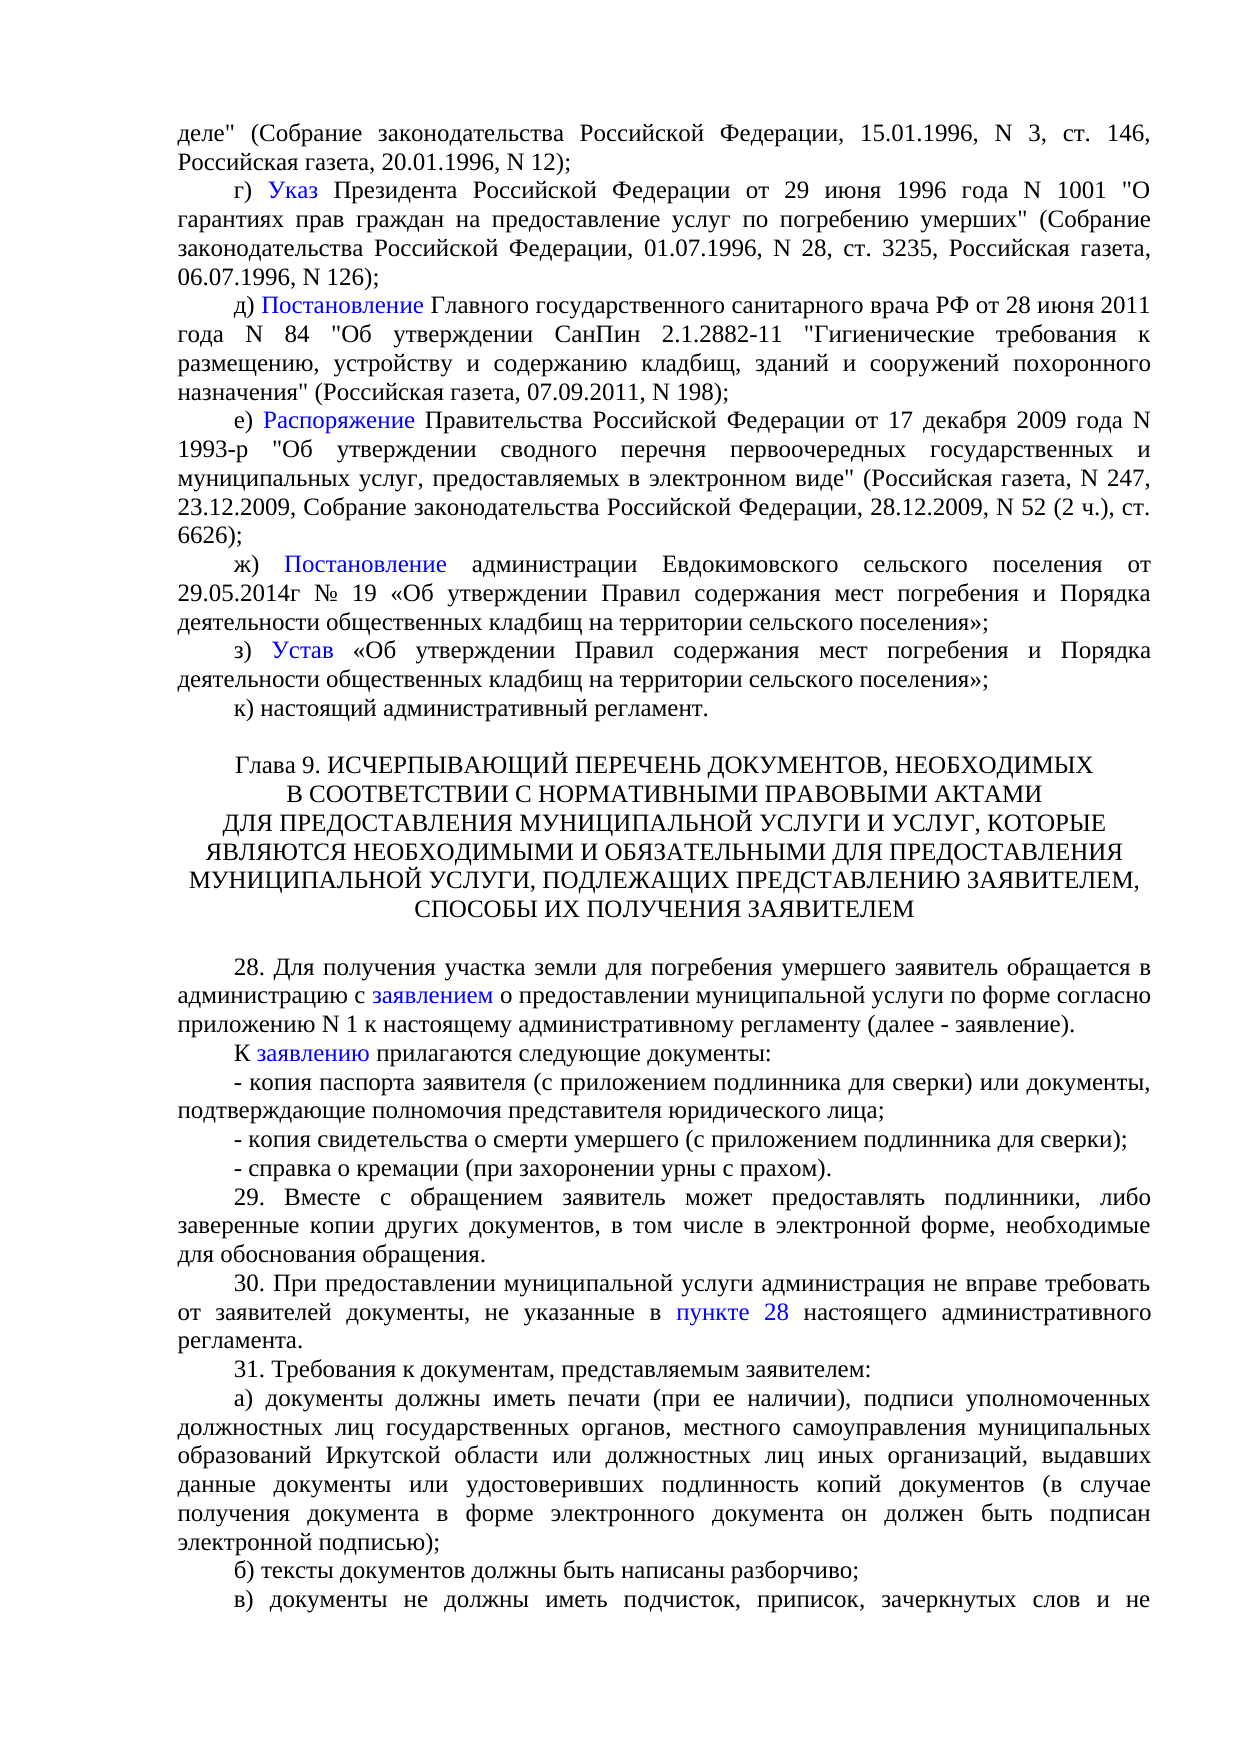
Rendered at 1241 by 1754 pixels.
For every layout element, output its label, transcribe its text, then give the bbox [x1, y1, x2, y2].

text д) Постановление Главного государственного санитарного врача РФ от 28 июня 2011 года N 84 "Об утверждении СанПин 2.1.2882-11 "Гигиенические требования к размещению, устройству и содержанию кладбищ, зданий и сооружений похоронного назначения" (Российская газета, 07.09.2011, N 198); [177, 291, 1152, 406]
text 30. При предоставлении муниципальной услуги администрация не вправе требовать от заявителей документы, не указанные в пункте 28 настоящего административного регламента. [177, 1268, 1152, 1354]
text ж) Постановление администрации Евдокимовского сельского поселения от 29.05.2014г № 19 «Об утверждении Правил содержания мест погребения и Порядка деятельности общественных кладбищ на территории сельского поселения»; [177, 549, 1152, 636]
text К заявлению прилагаются следующие документы: [177, 1038, 1152, 1067]
text г) Указ Президента Российской Федерации от 29 июня 1996 года N 1001 "О гарантиях прав граждан на предоставление услуг по погребению умерших" (Собрание законодательства Российской Федерации, 01.07.1996, N 28, ст. 3235, Российская газета, 06.07.1996, N 126); [177, 176, 1152, 291]
text 31. Требования к документам, представляемым заявителем: [177, 1354, 1152, 1383]
text СПОСОБЫ ИХ ПОЛУЧЕНИЯ ЗАЯВИТЕЛЕМ [177, 894, 1152, 923]
text з) Устав «Об утверждении Правил содержания мест погребения и Порядка деятельности общественных кладбищ на территории сельского поселения»; [177, 636, 1152, 693]
text ДЛЯ ПРЕДОСТАВЛЕНИЯ МУНИЦИПАЛЬНОЙ УСЛУГИ И УСЛУГ, КОТОРЫЕ [177, 808, 1152, 837]
text Глава 9. ИСЧЕРПЫВАЮЩИЙ ПЕРЕЧЕНЬ ДОКУМЕНТОВ, НЕОБХОДИМЫХ [177, 751, 1152, 779]
text е) Распоряжение Правительства Российской Федерации от 17 декабря 2009 года N 1993-р "Об утверждении сводного перечня первоочередных государственных и муниципальных услуг, предоставляемых в электронном виде" (Российская газета, N 247, 23.12.2009, Собрание законодательства Российской Федерации, 28.12.2009, N 52 (2 ч.), ст. 6626); [177, 406, 1152, 549]
text - справка о кремации (при захоронении урны с прахом). [177, 1153, 1152, 1182]
text МУНИЦИПАЛЬНОЙ УСЛУГИ, ПОДЛЕЖАЩИХ ПРЕДСТАВЛЕНИЮ ЗАЯВИТЕЛЕМ, [177, 866, 1152, 894]
text 29. Вместе с обращением заявитель может предоставлять подлинники, либо заверенные копии других документов, в том числе в электронной форме, необходимые для обоснования обращения. [177, 1182, 1152, 1268]
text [177, 118, 1152, 176]
text ЯВЛЯЮТСЯ НЕОБХОДИМЫМИ И ОБЯЗАТЕЛЬНЫМИ ДЛЯ ПРЕДОСТАВЛЕНИЯ [177, 837, 1152, 866]
text - копия свидетельства о смерти умершего (с приложением подлинника для сверки); [177, 1124, 1152, 1153]
text 28. Для получения участка земли для погребения умершего заявитель обращается в администрацию с заявлением о предоставлении муниципальной услуги по форме согласно приложению N 1 к настоящему административному регламенту (далее - заявление). [177, 952, 1152, 1038]
text а) документы должны иметь печати (при ее наличии), подписи уполномоченных должностных лиц государственных органов, местного самоуправления муниципальных образований Иркутской области или должностных лиц иных организаций, выдавших данные документы или удостоверивших подлинность копий документов (в случае получения документа в форме электронного документа он должен быть подписан электронной подписью); [177, 1383, 1152, 1556]
text В СООТВЕТСТВИИ С НОРМАТИВНЫМИ ПРАВОВЫМИ АКТАМИ [177, 779, 1152, 808]
text б) тексты документов должны быть написаны разборчиво; [177, 1556, 1152, 1584]
text - копия паспорта заявителя (с приложением подлинника для сверки) или документы, подтверждающие полномочия представителя юридического лица; [177, 1067, 1152, 1124]
text к) настоящий административный регламент. [177, 693, 1152, 722]
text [177, 1584, 1152, 1613]
